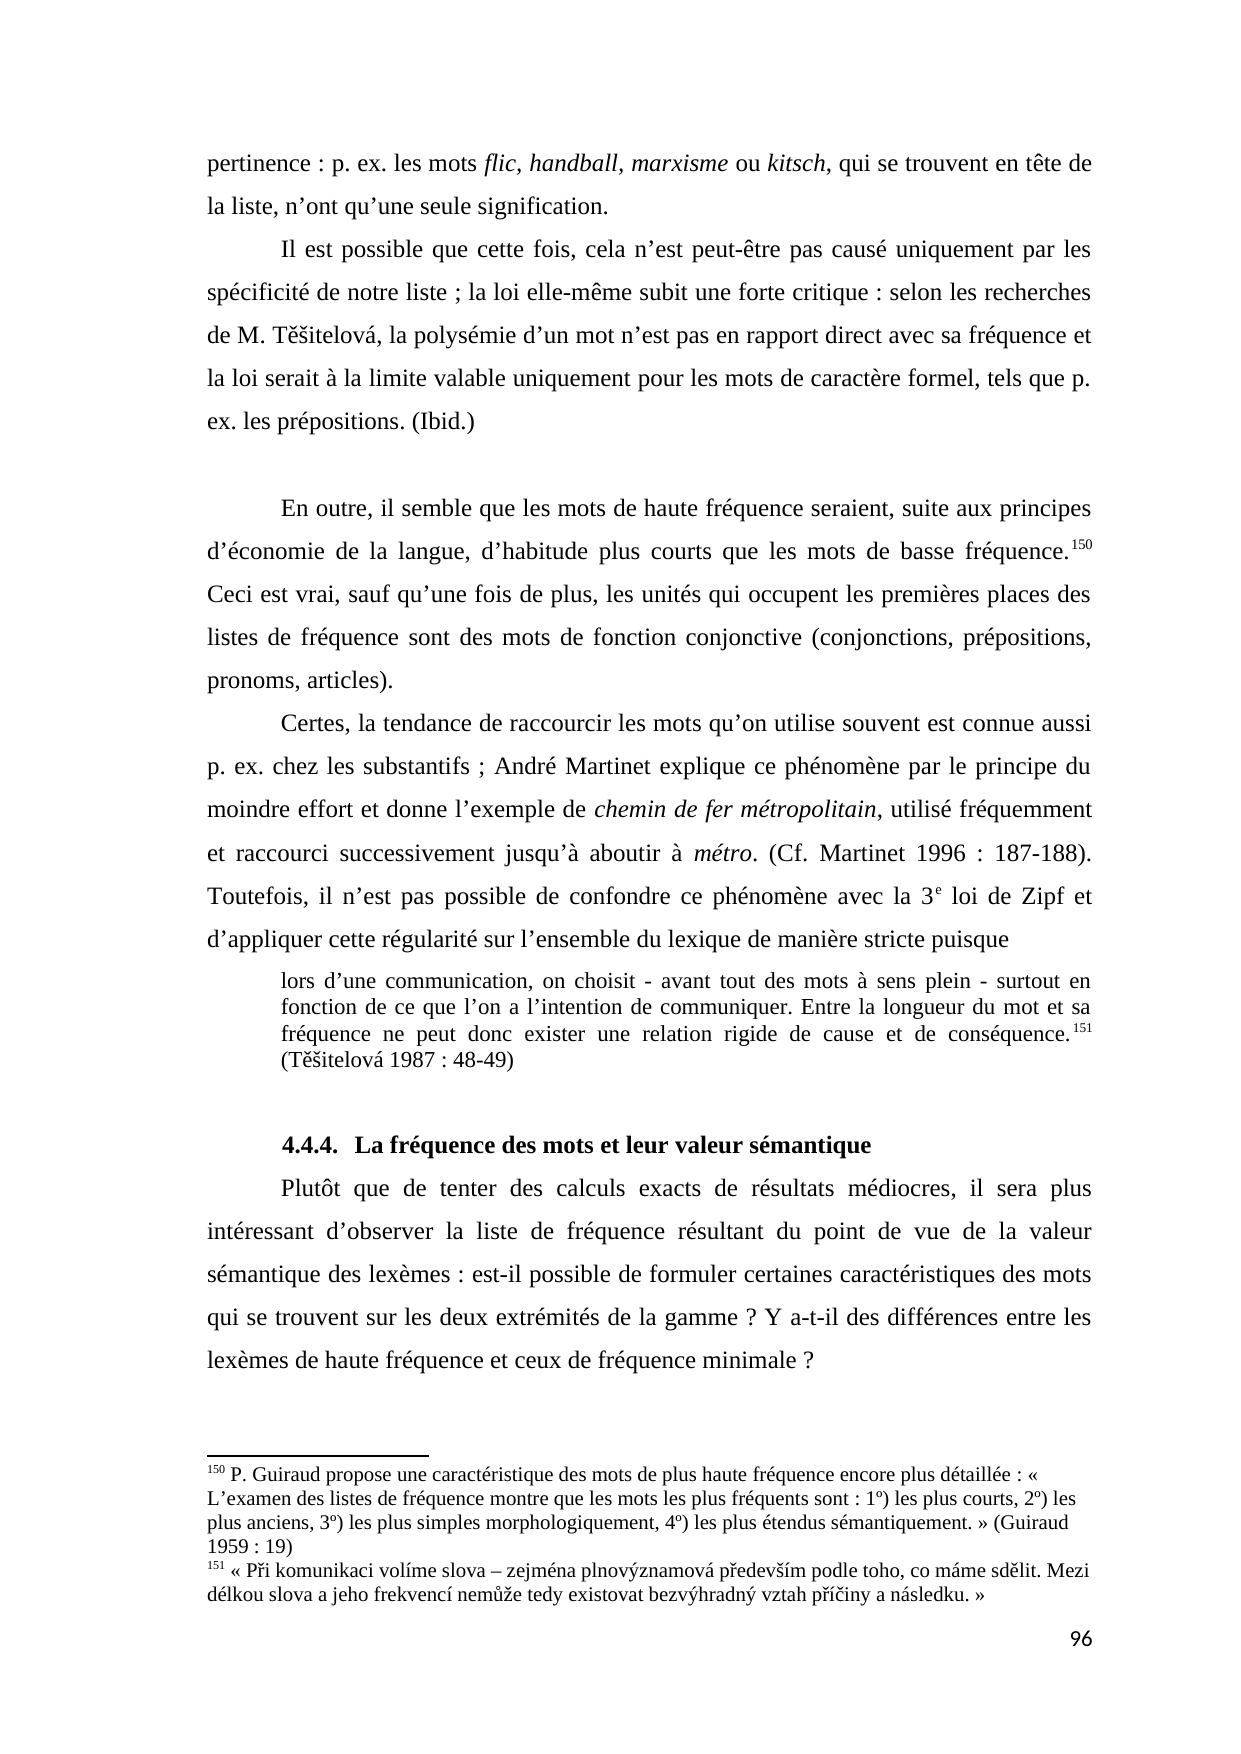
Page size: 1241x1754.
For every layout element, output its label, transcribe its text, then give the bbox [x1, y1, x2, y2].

list Plutôt que de tenter des calculs exacts de résultats médiocres, il sera plus intéressant dʼobserver la liste de fréquence résultant du point de vue de la valeur sémantique des lexèmes : est-il possible de formuler certaines caractéristiques des mots qui se trouvent sur les deux extrémités de la gamme ? Y a-t-il des différences entre les lexèmes de haute fréquence et ceux de fréquence minimale ? [207, 1173, 1092, 1374]
list Il est possible que cette fois, cela nʼest peut-être pas causé uniquement par les spécificité de notre liste ; la loi elle-même subit une forte critique : selon les recherches de M. Těšitelová, la polysémie dʼun mot nʼest pas en rapport direct avec sa fréquence et la loi serait à la limite valable uniquement pour les mots de caractère formel, tels que p. ex. les prépositions. (Ibid.) [207, 234, 1092, 435]
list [207, 148, 1092, 219]
list lors dʼune communication, on choisit - avant tout des mots à sens plein - surtout en fonction de ce que lʼon a lʼintention de communiquer. Entre la longueur du mot et sa fréquence ne peut donc exister une relation rigide de cause et de conséquence. (Těšitelová 1987 : 48-49) [281, 967, 1092, 1072]
list La fréquence des mots et leur valeur sémantique [282, 1130, 1092, 1159]
list Certes, la tendance de raccourcir les mots quʼon utilise souvent est connue aussi p. ex. chez les substantifs ; André Martinet explique ce phénomène par le principe du moindre effort et donne lʼexemple de chemin de fer métropolitain, utilisé fréquemment et raccourci successivement jusquʼà aboutir à métro. (Cf. Martinet 1996 : 187-188). Toutefois, il nʼest pas possible de confondre ce phénomène avec la 3e loi de Zipf et dʼappliquer cette régularité sur lʼensemble du lexique de manière stricte puisque [207, 708, 1092, 953]
list En outre, il semble que les mots de haute fréquence seraient, suite aux principes dʼéconomie de la langue, dʼhabitude plus courts que les mots de basse fréquence. Ceci est vrai, sauf quʼune fois de plus, les unités qui occupent les premières places des listes de fréquence sont des mots de fonction conjonctive (conjonctions, prépositions, pronoms, articles). [207, 493, 1092, 694]
